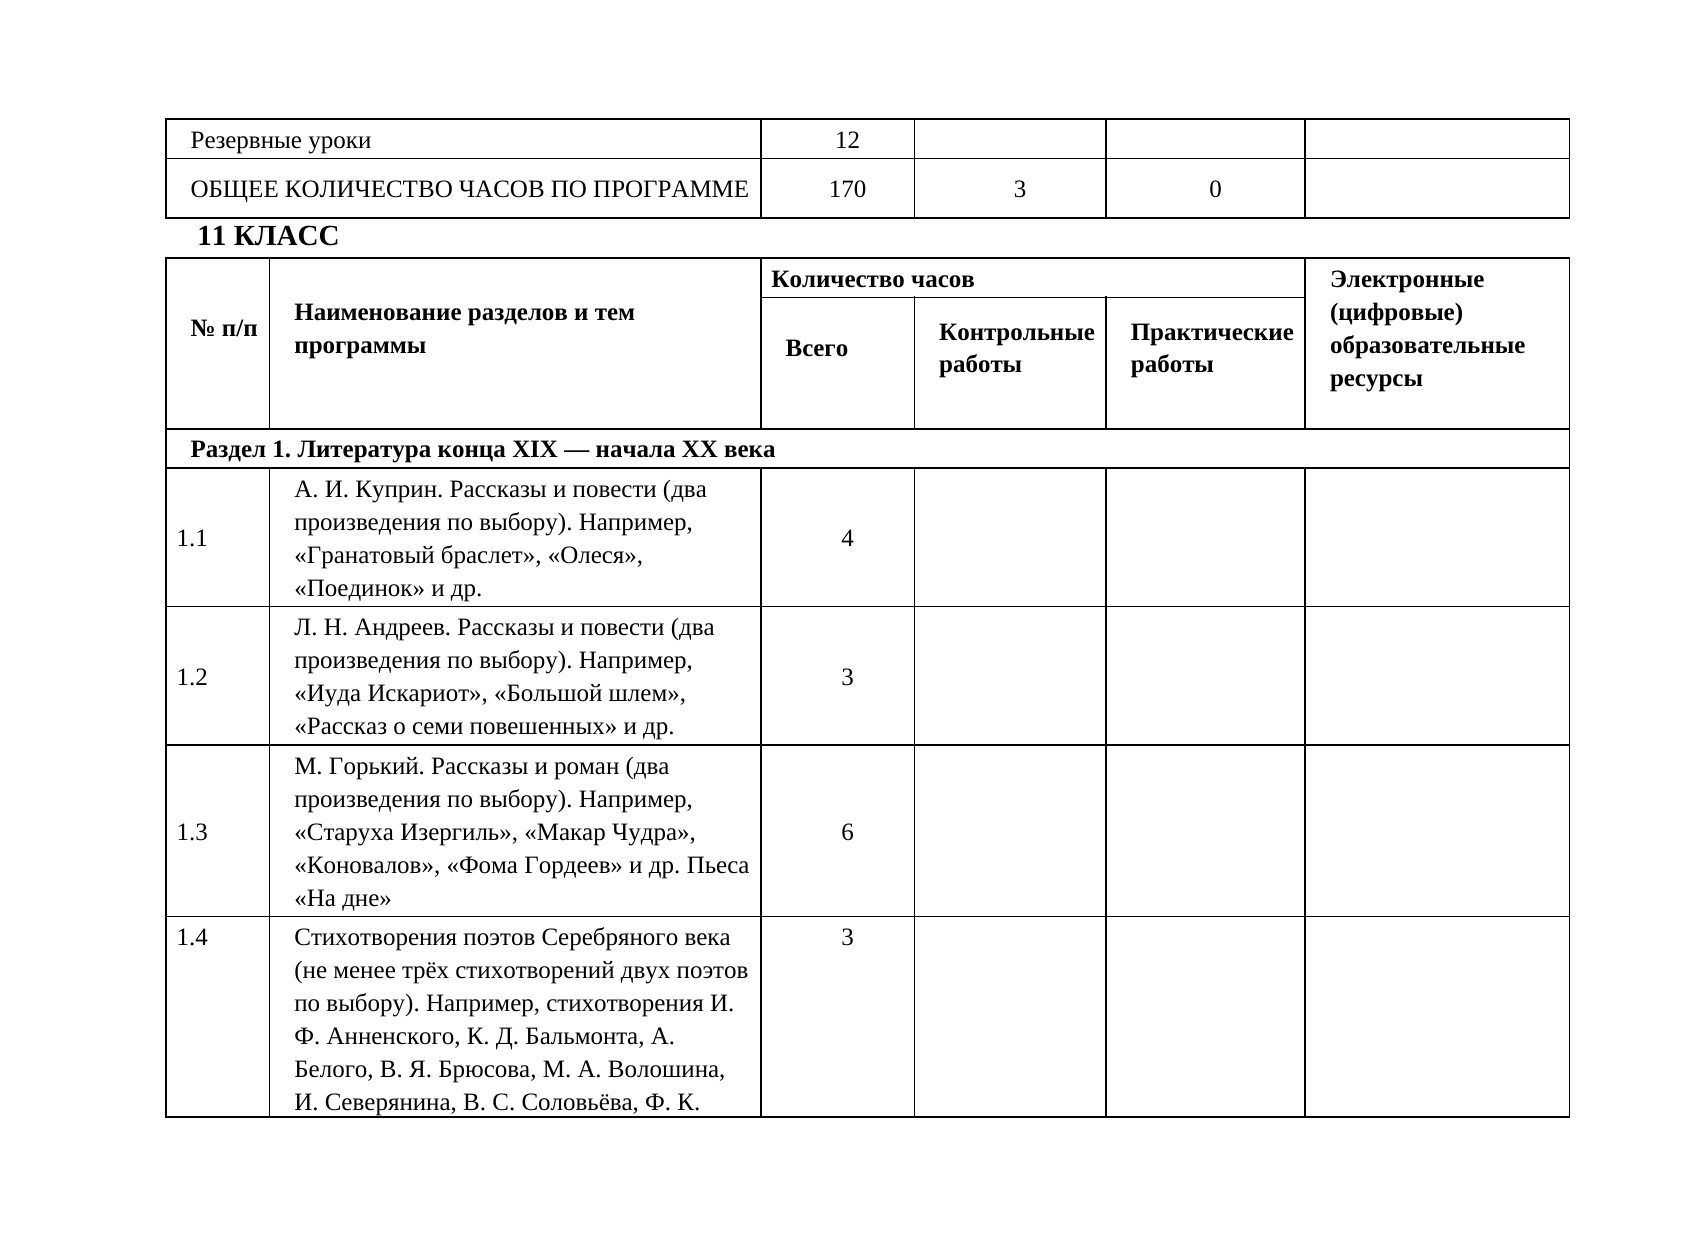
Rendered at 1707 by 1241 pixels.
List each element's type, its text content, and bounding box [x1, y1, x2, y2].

table_cell 12 [762, 120, 914, 157]
table_cell Л. Н. Андреев. Рассказы и повести (два произведения по выбору). Например, «Иуда Искариот», «Большой шлем», «Рассказ о семи повешенных» и др. [270, 607, 760, 744]
table_cell [1107, 607, 1304, 744]
table_cell [1306, 120, 1569, 157]
table_header № п/п [167, 259, 269, 428]
table_cell 170 [762, 159, 914, 217]
table_cell Раздел 1. Литература конца XIX — начала ХХ века [167, 430, 1569, 467]
table_cell [915, 469, 1105, 606]
table_cell ОБЩЕЕ КОЛИЧЕСТВО ЧАСОВ ПО ПРОГРАММЕ [167, 159, 760, 217]
table_cell [915, 917, 1105, 1116]
table_cell 1.4 [167, 917, 269, 1116]
table_header Электронные (цифровые) образовательные ресурсы [1306, 259, 1569, 428]
table_cell [1107, 120, 1304, 157]
table_cell 4 [762, 469, 914, 606]
table_cell 1.3 [167, 746, 269, 916]
table_cell А. И. Куприн. Рассказы и повести (два произведения по выбору). Например, «Гранатовый браслет», «Олеся», «Поединок» и др. [270, 469, 760, 606]
table_cell [1306, 746, 1569, 916]
table_cell [1306, 917, 1569, 1116]
table_cell [1306, 607, 1569, 744]
table_header Количество часов [762, 259, 1304, 296]
table_cell [1107, 469, 1304, 606]
table_cell 3 [762, 607, 914, 744]
table_cell [1306, 469, 1569, 606]
table_cell [1107, 917, 1304, 1116]
table_cell 3 [762, 917, 914, 1116]
table_cell 0 [1107, 159, 1304, 217]
table_cell Резервные уроки [167, 120, 760, 157]
table_header Наименование разделов и тем программы [270, 259, 760, 428]
table_cell 3 [915, 159, 1105, 217]
table_cell Практические работы [1107, 298, 1304, 428]
table_cell 1.2 [167, 607, 269, 744]
table_cell 1.1 [167, 469, 269, 606]
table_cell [270, 917, 760, 1116]
table_cell М. Горький. Рассказы и роман (два произведения по выбору). Например, «Старуха Изергиль», «Макар Чудра», «Коновалов», «Фома Гордеев» и др. Пьеса «На дне» [270, 746, 760, 916]
table_cell Контрольные работы [915, 298, 1105, 428]
table_cell [915, 120, 1105, 157]
table_cell [915, 746, 1105, 916]
table_cell Всего [762, 298, 914, 428]
table_cell 6 [762, 746, 914, 916]
table_cell [915, 607, 1105, 744]
table_cell [1107, 746, 1304, 916]
table_cell [1306, 159, 1569, 217]
text 11 КЛАСС [190, 218, 1618, 252]
